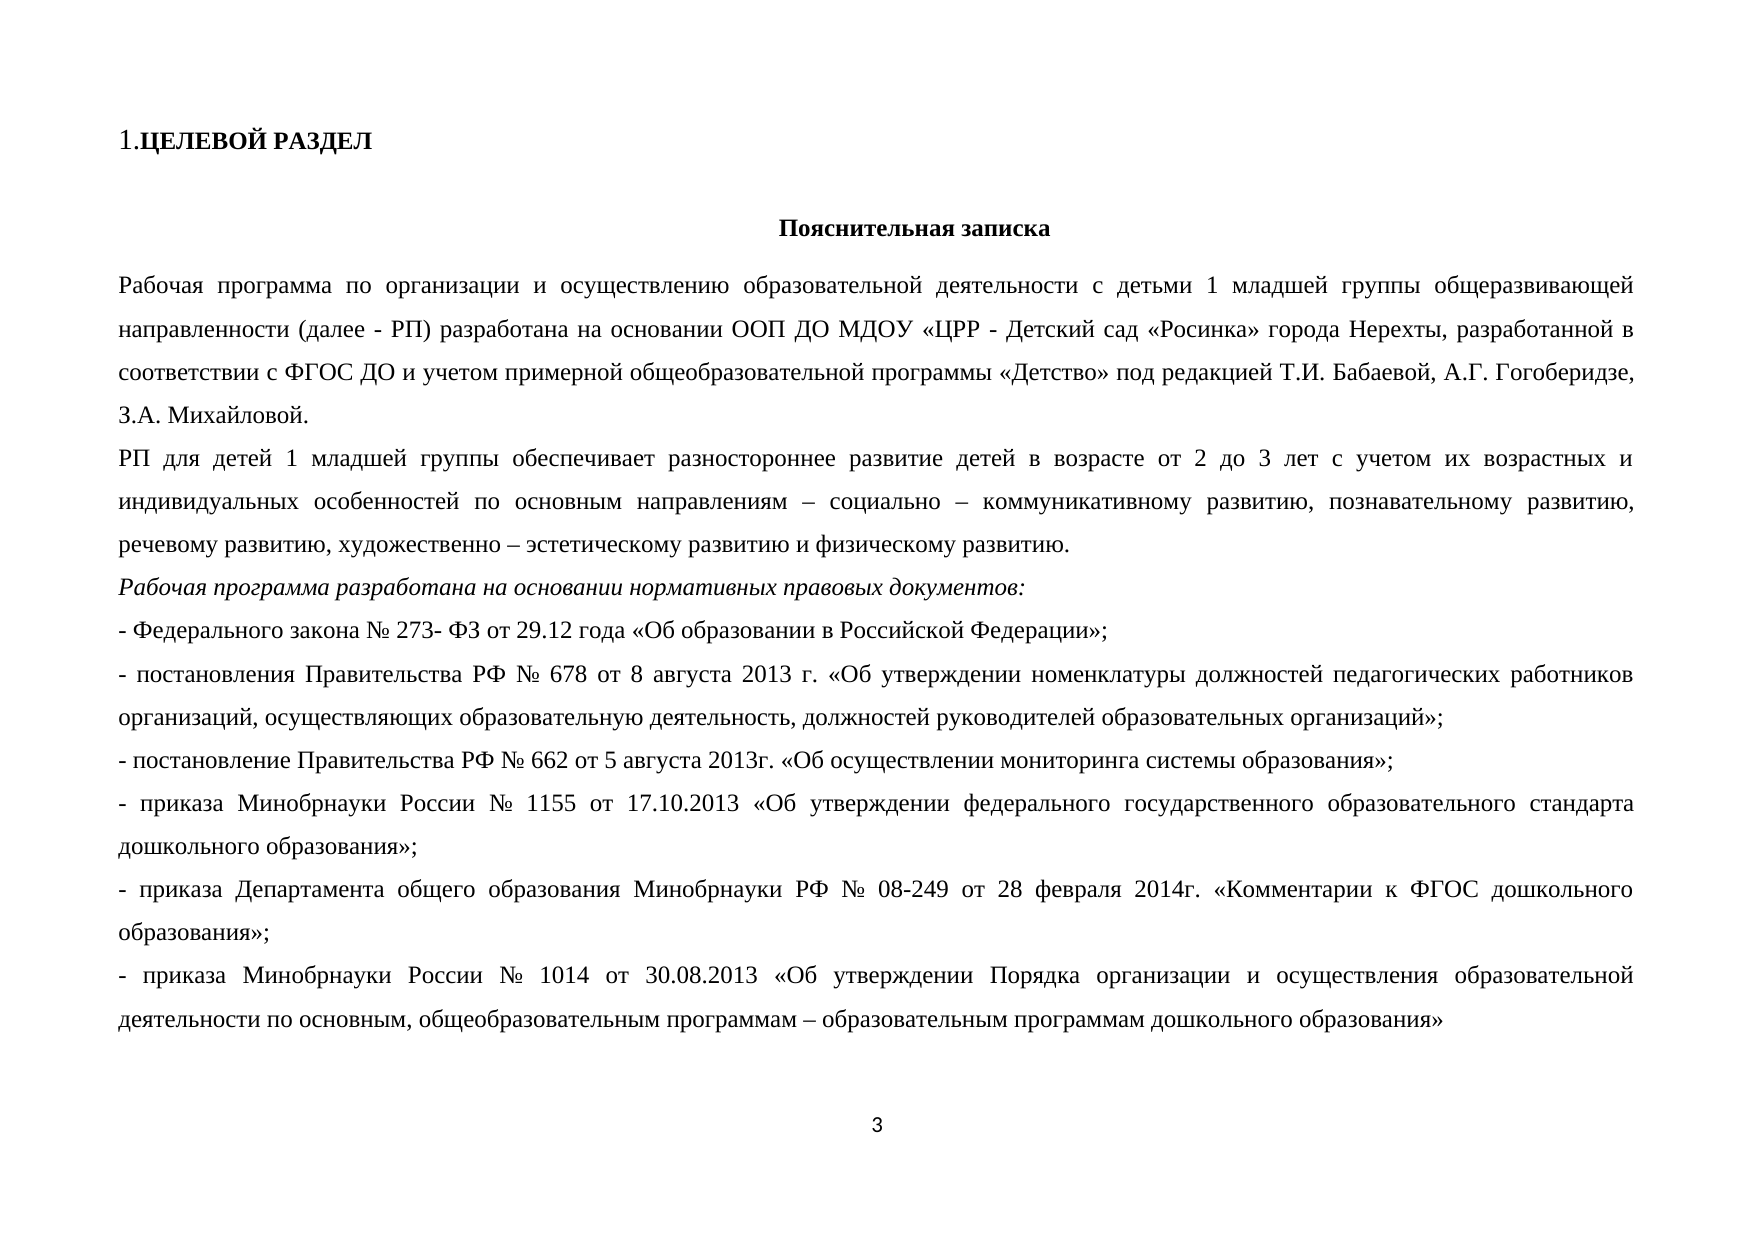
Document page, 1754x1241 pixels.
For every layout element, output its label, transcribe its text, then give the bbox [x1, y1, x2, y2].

text 1.ЦЕЛЕВОЙ РАЗДЕЛ [118, 122, 1636, 156]
list Рабочая программа по организации и осуществлению образовательной деятельности с детьми 1 младшей группы общеразвивающей направленности (далее - РП) разработана на основании ООП ДО МДОУ «ЦРР - Детский сад «Росинка» города Нерехты, разработанной в соответствии с ФГОС ДО и учетом примерной общеобразовательной программы «Детство» под редакцией Т.И. Бабаевой, А.Г. Гогоберидзе, З.А. Михайловой. [118, 271, 1636, 429]
list Пояснительная записка [193, 213, 1636, 242]
list - приказа Минобрнауки России № 1014 от 30.08.2013 «Об утверждении Порядка организации и осуществления образовательной деятельности по основным, общеобразовательным программам – образовательным программам дошкольного образования» [118, 961, 1636, 1032]
list - постановление Правительства РФ № 662 от 5 августа 2013г. «Об осуществлении мониторинга системы образования»; [118, 745, 1636, 774]
list - приказа Минобрнауки России № 1155 от 17.10.2013 «Об утверждении федерального государственного образовательного стандарта дошкольного образования»; [118, 788, 1636, 860]
list Рабочая программа разработана на основании нормативных правовых документов: [118, 572, 1636, 601]
list РП для детей 1 младшей группы обеспечивает разностороннее развитие детей в возрасте от 2 до 3 лет с учетом их возрастных и индивидуальных особенностей по основным направлениям – социально – коммуникативному развитию, познавательному развитию, речевому развитию, художественно – эстетическому развитию и физическому развитию. [118, 443, 1636, 558]
list - постановления Правительства РФ № 678 от 8 августа 2013 г. «Об утверждении номенклатуры должностей педагогических работников организаций, осуществляющих образовательную деятельность, должностей руководителей образовательных организаций»; [118, 659, 1636, 731]
list - Федерального закона № 273- ФЗ от 29.12 года «Об образовании в Российской Федерации»; [118, 616, 1636, 644]
list - приказа Департамента общего образования Минобрнауки РФ № 08-249 от 28 февраля 2014г. «Комментарии к ФГОС дошкольного образования»; [118, 874, 1636, 946]
